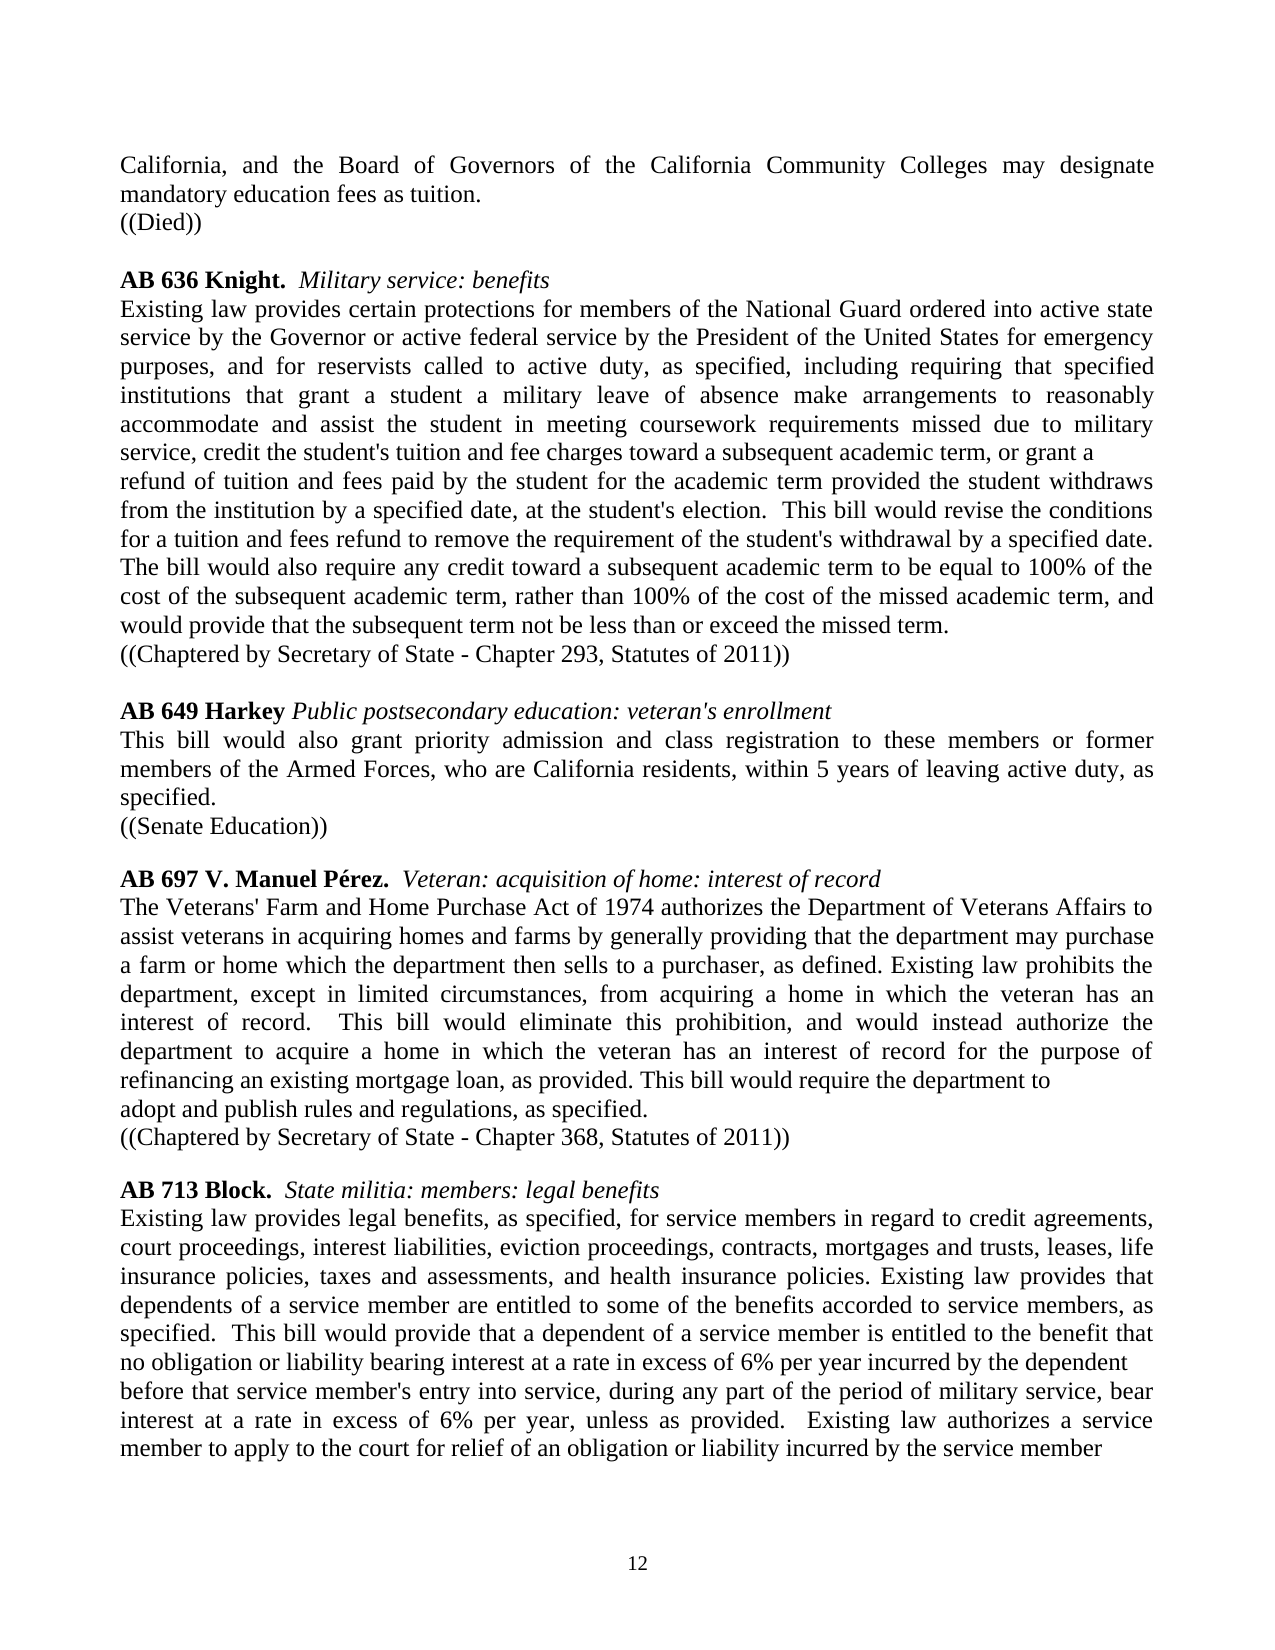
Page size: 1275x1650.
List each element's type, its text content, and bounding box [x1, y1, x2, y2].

text refund of tuition and fees paid by the student for the academic term provided the student withdraws from the institution by a specified date, at the student's election. This bill would revise the conditions for a tuition and fees refund to remove the requirement of the student's withdrawal by a specified date. The bill would also require any credit toward a subsequent academic term to be equal to 100% of the cost of the subsequent academic term, rather than 100% of the cost of the missed academic term, and would provide that the subsequent term not be less than or exceed the missed term. [120, 466, 1155, 639]
text Existing law provides legal benefits, as specified, for service members in regard to credit agreements, court proceedings, interest liabilities, eviction proceedings, contracts, mortgages and trusts, leases, life insurance policies, taxes and assessments, and health insurance policies. Existing law provides that dependents of a service member are entitled to some of the benefits accorded to service members, as specified. This bill would provide that a dependent of a service member is entitled to the benefit that no obligation or liability bearing interest at a rate in excess of 6% per year incurred by the dependent [120, 1203, 1155, 1376]
text AB 636 Knight. Military service: benefits [120, 265, 1155, 294]
text AB 697 V. Manuel Pérez. Veteran: acquisition of home: interest of record [120, 864, 1155, 892]
text ((Died)) [120, 207, 1155, 236]
text adopt and publish rules and regulations, as specified. [120, 1094, 1155, 1122]
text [120, 150, 1155, 207]
text AB 649 Harkey Public postsecondary education: veteran's enrollment [120, 696, 1155, 725]
text Existing law provides certain protections for members of the National Guard ordered into active state service by the Governor or active federal service by the President of the United States for emergency purposes, and for reservists called to active duty, as specified, including requiring that specified institutions that grant a student a military leave of absence make arrangements to reasonably accommodate and assist the student in meeting coursework requirements missed due to military service, credit the student's tuition and fee charges toward a subsequent academic term, or grant a [120, 294, 1155, 466]
text AB 713 Block. State militia: members: legal benefits [120, 1175, 1155, 1203]
text ((Senate Education)) [120, 811, 1155, 840]
text ((Chaptered by Secretary of State - Chapter 368, Statutes of 2011)) [120, 1122, 1155, 1151]
text The Veterans' Farm and Home Purchase Act of 1974 authorizes the Department of Veterans Affairs to assist veterans in acquiring homes and farms by generally providing that the department may purchase a farm or home which the department then sells to a purchaser, as defined. Existing law prohibits the department, except in limited circumstances, from acquiring a home in which the veteran has an interest of record. This bill would eliminate this prohibition, and would instead authorize the department to acquire a home in which the veteran has an interest of record for the purpose of refinancing an existing mortgage loan, as provided. This bill would require the department to [120, 892, 1155, 1094]
text ((Chaptered by Secretary of State - Chapter 293, Statutes of 2011)) [120, 639, 1155, 667]
text This bill would also grant priority admission and class registration to these members or former members of the Armed Forces, who are California residents, within 5 years of leaving active duty, as specified. [120, 725, 1155, 811]
text before that service member's entry into service, during any part of the period of military service, bear interest at a rate in excess of 6% per year, unless as provided. Existing law authorizes a service member to apply to the court for relief of an obligation or liability incurred by the service member [120, 1376, 1155, 1462]
